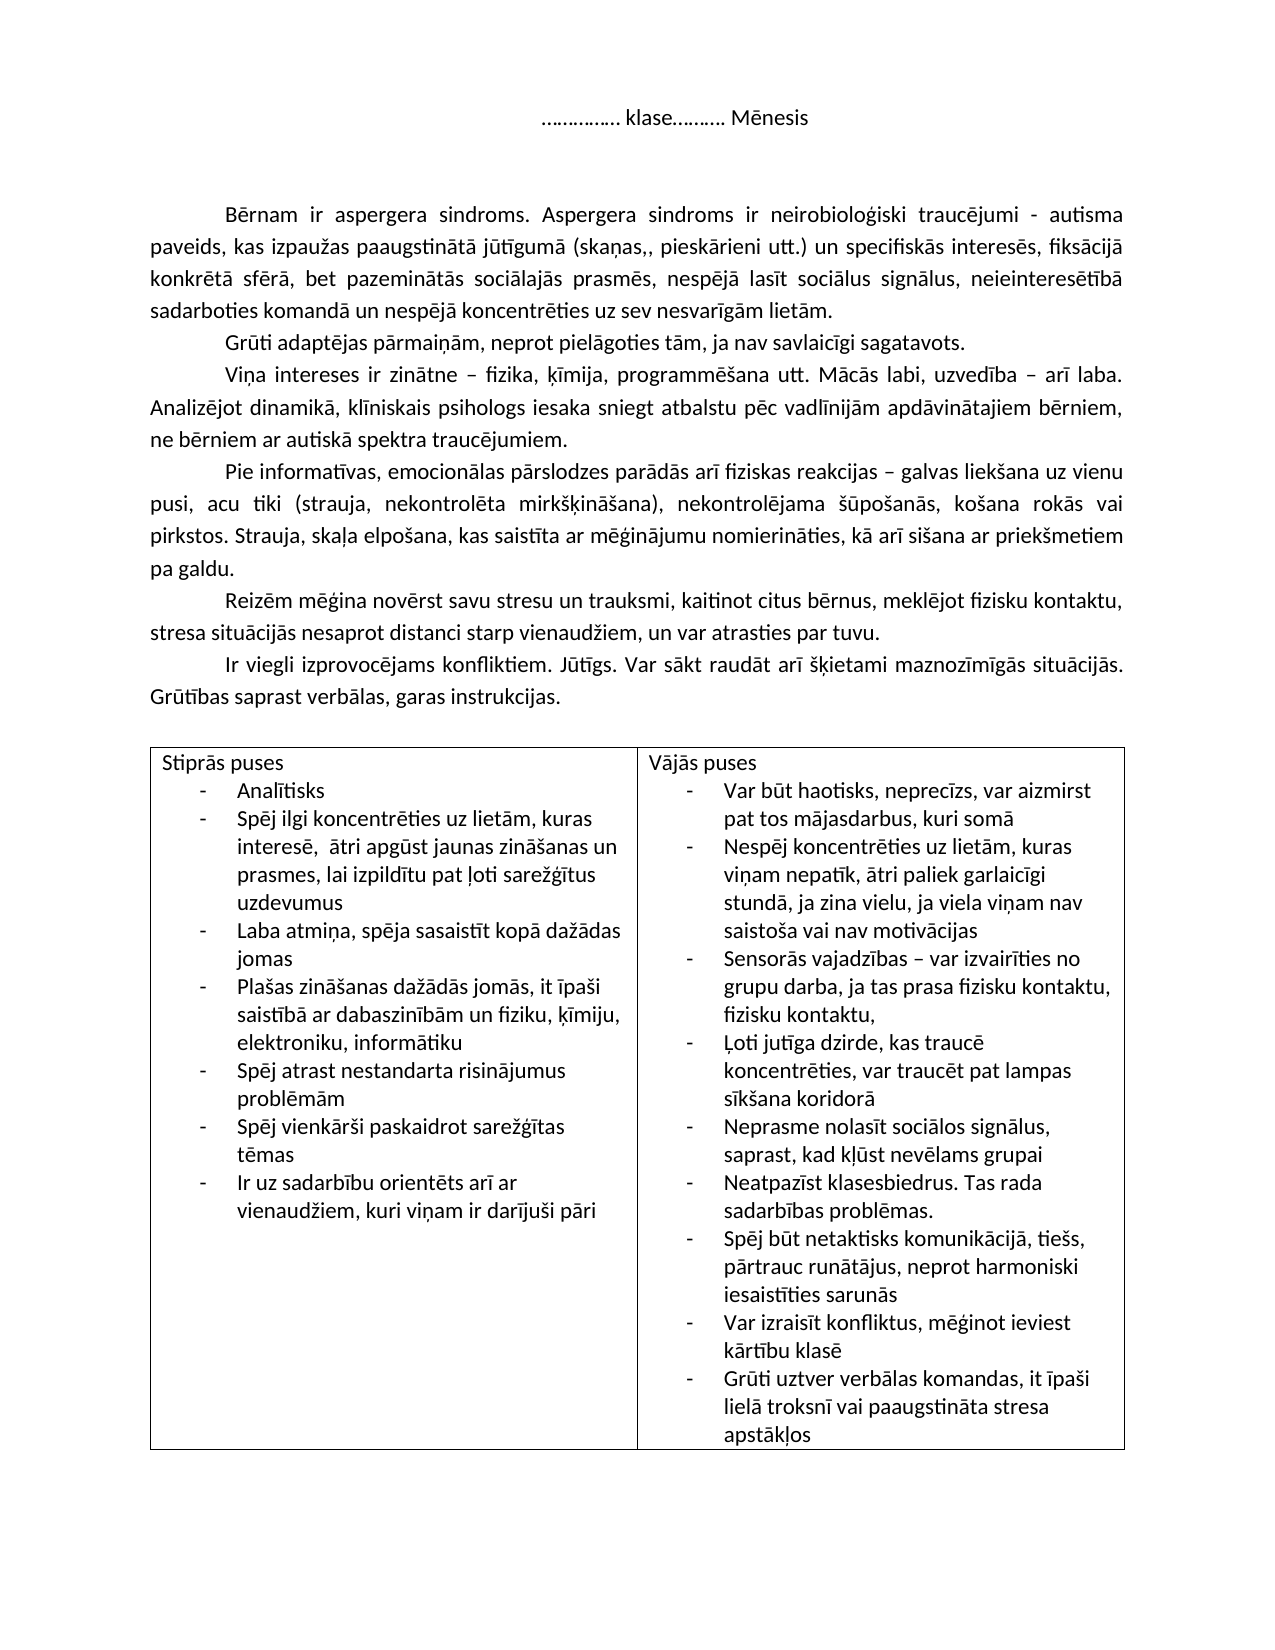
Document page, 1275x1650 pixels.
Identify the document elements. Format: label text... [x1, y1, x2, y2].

text Viņa intereses ir zinātne – fizika, ķīmija, programmēšana utt. Mācās labi, uzvedība – arī laba. Analizējot dinamikā, klīniskais psihologs iesaka sniegt atbalstu pēc vadlīnijām apdāvinātajiem bērniem, ne bērniem ar autiskā spektra traucējumiem. [150, 361, 1125, 453]
text Grūti adaptējas pārmaiņām, neprot pielāgoties tām, ja nav savlaicīgi sagatavots. [150, 328, 1125, 356]
table_header Stiprās puses Analītisks Spēj ilgi koncentrēties uz lietām, kuras interesē, ātri apgūst jaunas zināšanas un prasmes, lai izpildītu pat ļoti sarežģītus uzdevumus Laba atmiņa, spēja sasaistīt kopā dažādas jomas Plašas zināšanas dažādās jomās, it īpaši saistībā ar dabaszinībām un fiziku, ķīmiju, elektroniku, informātiku Spēj atrast nestandarta risinājumus problēmām Spēj vienkārši paskaidrot sarežģītas tēmas Ir uz sadarbību orientēts arī ar vienaudžiem, kuri viņam ir darījuši pāri [151, 748, 637, 1448]
text Ir viegli izprovocējams konfliktiem. Jūtīgs. Var sākt raudāt arī šķietami maznozīmīgās situācijās. Grūtības saprast verbālas, garas instrukcijas. [150, 650, 1125, 711]
text Reizēm mēģina novērst savu stresu un trauksmi, kaitinot citus bērnus, meklējot fizisku kontaktu, stresa situācijās nesaprot distanci starp vienaudžiem, un var atrasties par tuvu. [150, 586, 1125, 646]
table_header Vājās puses Var būt haotisks, neprecīzs, var aizmirst pat tos mājasdarbus, kuri somā Nespēj koncentrēties uz lietām, kuras viņam nepatīk, ātri paliek garlaicīgi stundā, ja zina vielu, ja viela viņam nav saistoša vai nav motivācijas Sensorās vajadzības – var izvairīties no grupu darba, ja tas prasa fizisku kontaktu, fizisku kontaktu, Ļoti jutīga dzirde, kas traucē koncentrēties, var traucēt pat lampas sīkšana koridorā Neprasme nolasīt sociālos signālus, saprast, kad kļūst nevēlams grupai Neatpazīst klasesbiedrus. Tas rada sadarbības problēmas. Spēj būt netaktisks komunikācijā, tiešs, pārtrauc runātājus, neprot harmoniski iesaistīties sarunās Var izraisīt konfliktus, mēģinot ieviest kārtību klasē Grūti uztver verbālas komandas, it īpaši lielā troksnī vai paaugstināta stresa apstākļos [638, 748, 1124, 1448]
text …………… klase………. Mēnesis [150, 103, 1125, 131]
text Bērnam ir aspergera sindroms. Aspergera sindroms ir neirobioloģiski traucējumi - autisma paveids, kas izpaužas paaugstinātā jūtīgumā (skaņas,, pieskārieni utt.) un specifiskās interesēs, fiksācijā konkrētā sfērā, bet pazeminātās sociālajās prasmēs, nespējā lasīt sociālus signālus, neieinteresētībā sadarboties komandā un nespējā koncentrēties uz sev nesvarīgām lietām. [150, 200, 1125, 324]
text Pie informatīvas, emocionālas pārslodzes parādās arī fiziskas reakcijas – galvas liekšana uz vienu pusi, acu tiki (strauja, nekontrolēta mirkšķināšana), nekontrolējama šūpošanās, košana rokās vai pirkstos. Strauja, skaļa elpošana, kas saistīta ar mēģinājumu nomierināties, kā arī sišana ar priekšmetiem pa galdu. [150, 457, 1125, 582]
